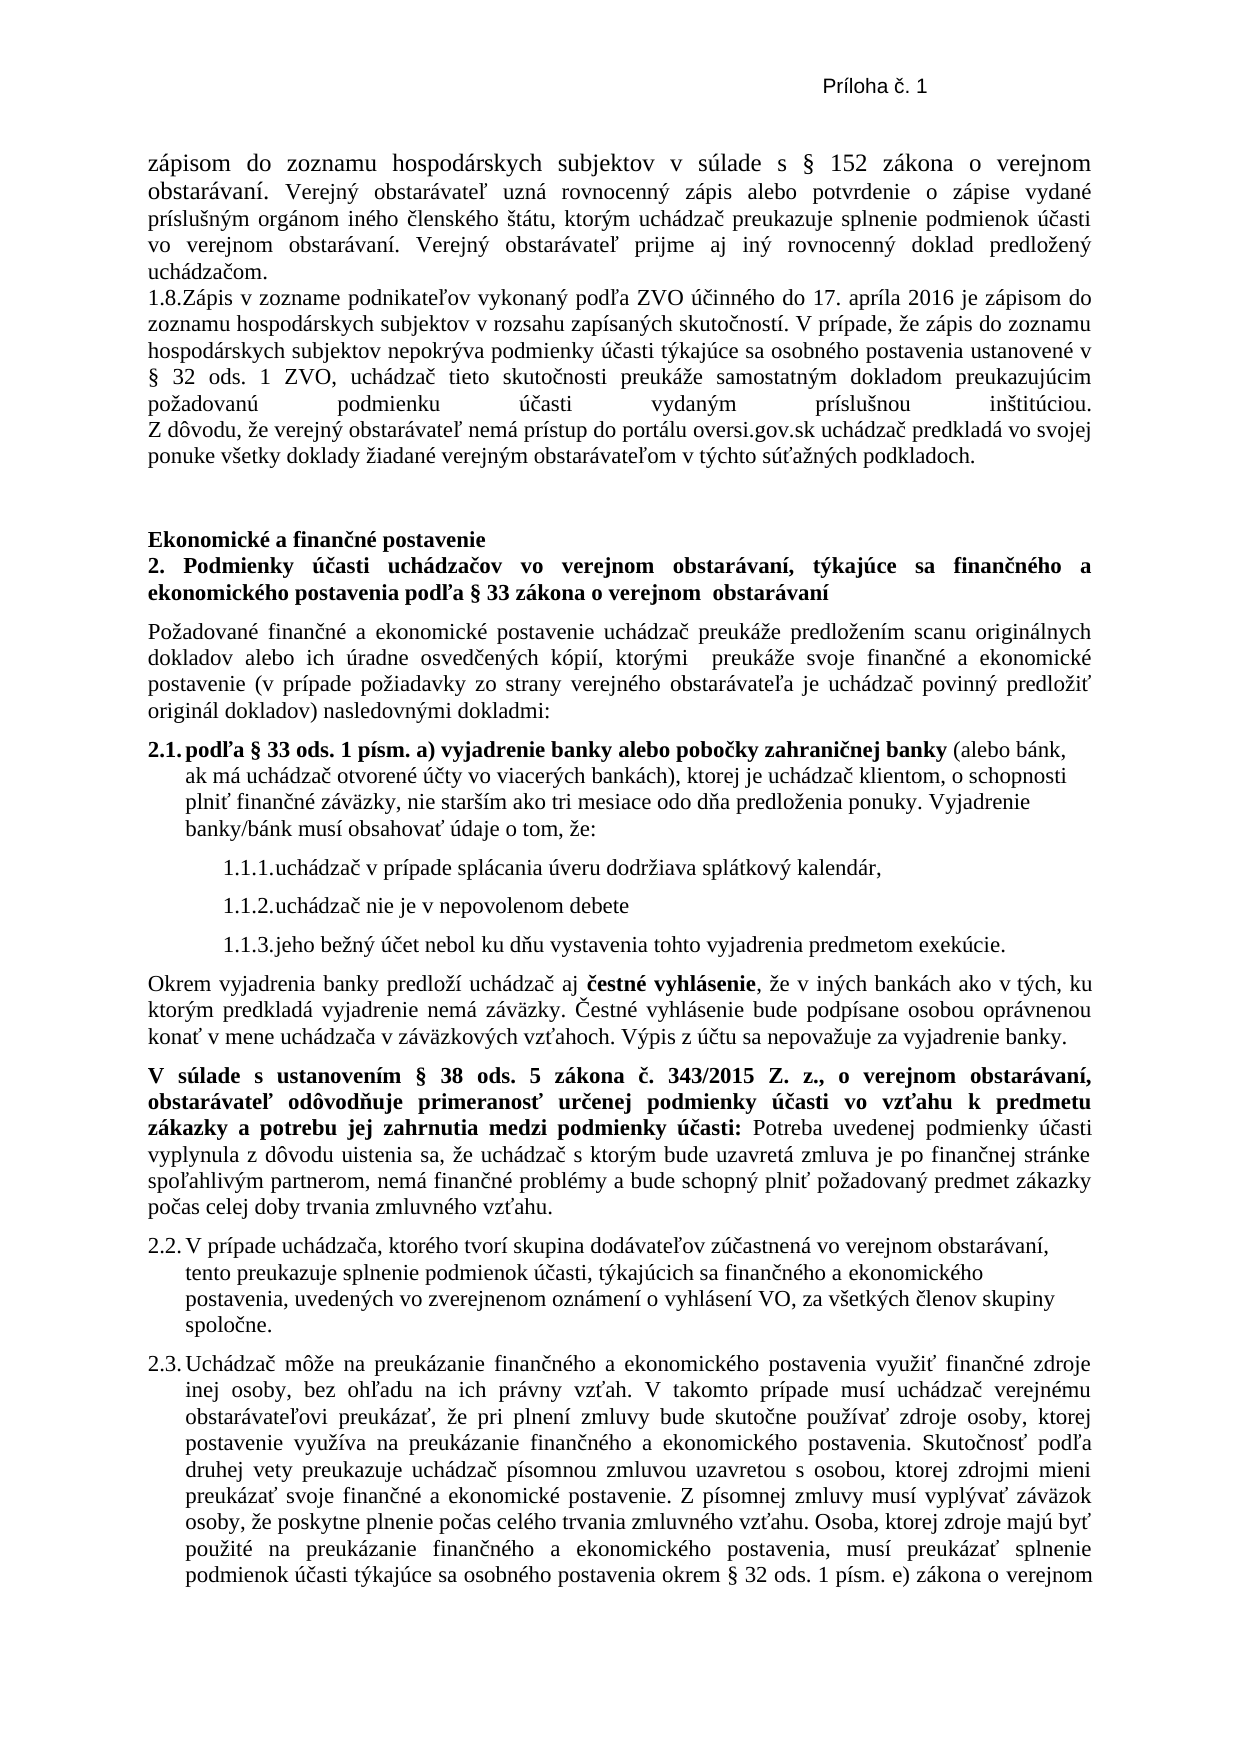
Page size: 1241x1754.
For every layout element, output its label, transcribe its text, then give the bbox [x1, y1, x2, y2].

text Požadované finančné a ekonomické postavenie uchádzač preukáže predložením scanu originálnych dokladov alebo ich úradne osvedčených kópií, ktorými preukáže svoje finančné a ekonomické postavenie (v prípade požiadavky zo strany verejného obstarávateľa je uchádzač povinný predložiť originál dokladov) nasledovnými dokladmi: [148, 618, 1093, 723]
text 2. Podmienky účasti uchádzačov vo verejnom obstarávaní, týkajúce sa finančného a ekonomického postavenia podľa § 33 zákona o verejnom obstarávaní [148, 552, 1093, 605]
text Okrem vyjadrenia banky predloží uchádzač aj čestné vyhlásenie, že v iných bankách ako v tých, ku ktorým predkladá vyjadrenie nemá záväzky. Čestné vyhlásenie bude podpísane osobou oprávnenou konať v mene uchádzača v záväzkových vzťahoch. Výpis z účtu sa nepovažuje za vyjadrenie banky. [148, 970, 1093, 1049]
list uchádzač nie je v nepovolenom debete [223, 892, 1093, 919]
list uchádzač v prípade splácania úveru dodržiava splátkový kalendár, [223, 853, 1093, 880]
text Ekonomické a finančné postavenie [148, 526, 1093, 552]
text V súlade s ustanovením § 38 ods. 5 zákona č. 343/2015 Z. z., o verejnom obstarávaní, obstarávateľ odôvodňuje primeranosť určenej podmienky účasti vo vzťahu k predmetu zákazky a potrebu jej zahrnutia medzi podmienky účasti: Potreba uvedenej podmienky účasti vyplynula z dôvodu uistenia sa, že uchádzač s ktorým bude uzavretá zmluva je po finančnej stránke spoľahlivým partnerom, nemá finančné problémy a bude schopný plniť požadovaný predmet zákazky počas celej doby trvania zmluvného vzťahu. [148, 1062, 1093, 1220]
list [148, 1350, 1093, 1587]
list podľa § 33 ods. 1 písm. a) vyjadrenie banky alebo pobočky zahraničnej banky (alebo bánk, ak má uchádzač otvorené účty vo viacerých bankách), ktorej je uchádzač klientom, o schopnosti plniť finančné záväzky, nie starším ako tri mesiace odo dňa predloženia ponuky. Vyjadrenie banky/bánk musí obsahovať údaje o tom, že: [148, 736, 1093, 841]
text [148, 148, 1093, 469]
list V prípade uchádzača, ktorého tvorí skupina dodávateľov zúčastnená vo verejnom obstarávaní, tento preukazuje splnenie podmienok účasti, týkajúcich sa finančného a ekonomického postavenia, uvedených vo zverejnenom oznámení o vyhlásení VO, za všetkých členov skupiny spoločne. [148, 1232, 1093, 1338]
list jeho bežný účet nebol ku dňu vystavenia tohto vyjadrenia predmetom exekúcie. [223, 931, 1093, 958]
